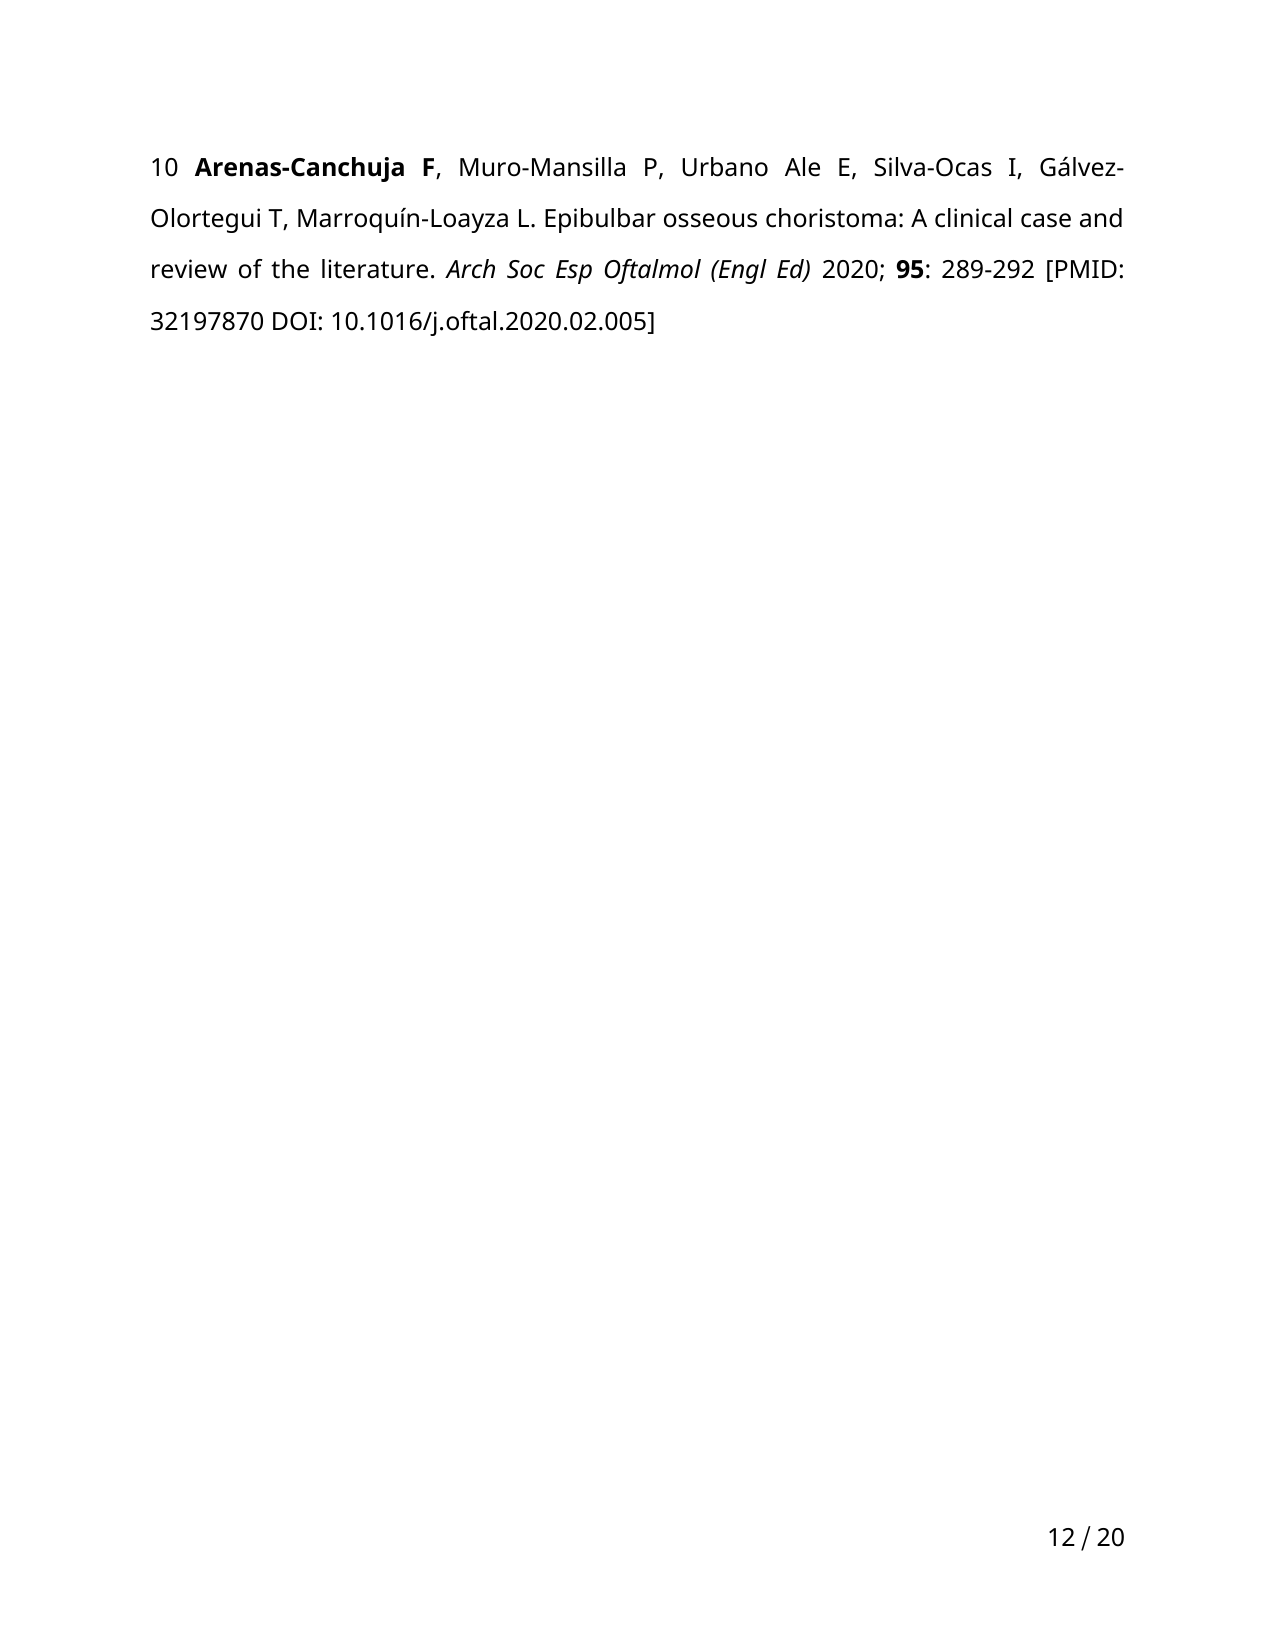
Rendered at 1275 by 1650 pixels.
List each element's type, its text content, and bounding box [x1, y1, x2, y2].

text 10 Arenas-Canchuja F, Muro-Mansilla P, Urbano Ale E, Silva-Ocas I, Gálvez-Olortegui T, Marroquín-Loayza L. Epibulbar osseous choristoma: A clinical case and review of the literature. Arch Soc Esp Oftalmol (Engl Ed) 2020; 95: 289-292 [PMID: 32197870 DOI: 10.1016/j.oftal.2020.02.005] [150, 150, 1125, 337]
